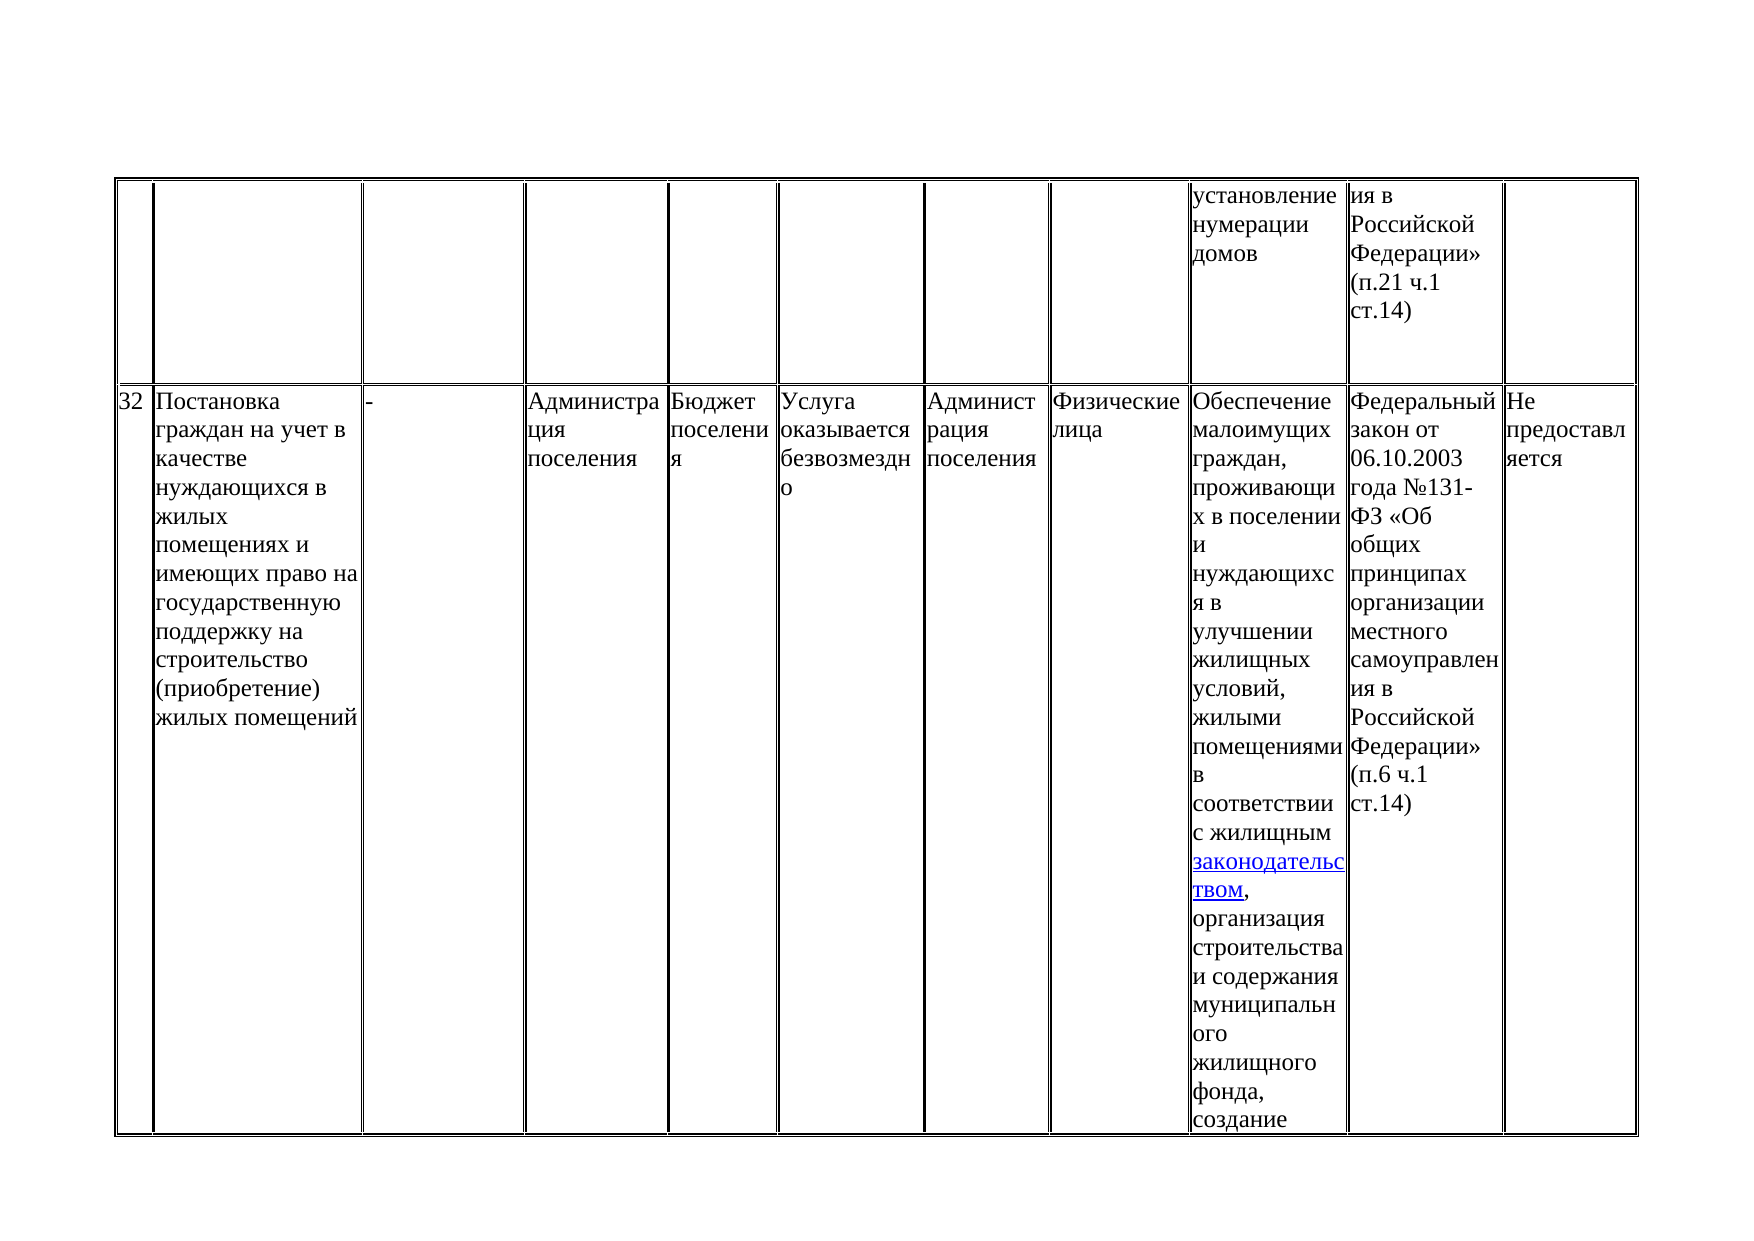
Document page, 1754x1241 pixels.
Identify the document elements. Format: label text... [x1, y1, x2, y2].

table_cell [1348, 179, 1504, 382]
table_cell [1190, 383, 1348, 1133]
table_cell - [363, 179, 525, 382]
table_cell 32 [118, 383, 153, 1133]
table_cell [924, 383, 1050, 1133]
table_cell 31 [118, 179, 153, 382]
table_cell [924, 179, 1050, 382]
table_cell Бюджет поселения [668, 383, 778, 1133]
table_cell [1348, 383, 1504, 1133]
table_cell Бюджет поселения [668, 179, 778, 382]
table_cell - [363, 383, 525, 1133]
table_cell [153, 181, 363, 382]
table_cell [1190, 179, 1348, 382]
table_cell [1050, 179, 1190, 382]
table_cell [525, 386, 668, 1133]
table_cell Физические лица [1050, 383, 1190, 1133]
table_cell Не предоставляется [1504, 181, 1635, 382]
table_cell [778, 181, 924, 382]
table_cell Не предоставляется [1504, 383, 1636, 1133]
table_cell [778, 386, 924, 1133]
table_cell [153, 386, 363, 1133]
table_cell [525, 179, 668, 382]
